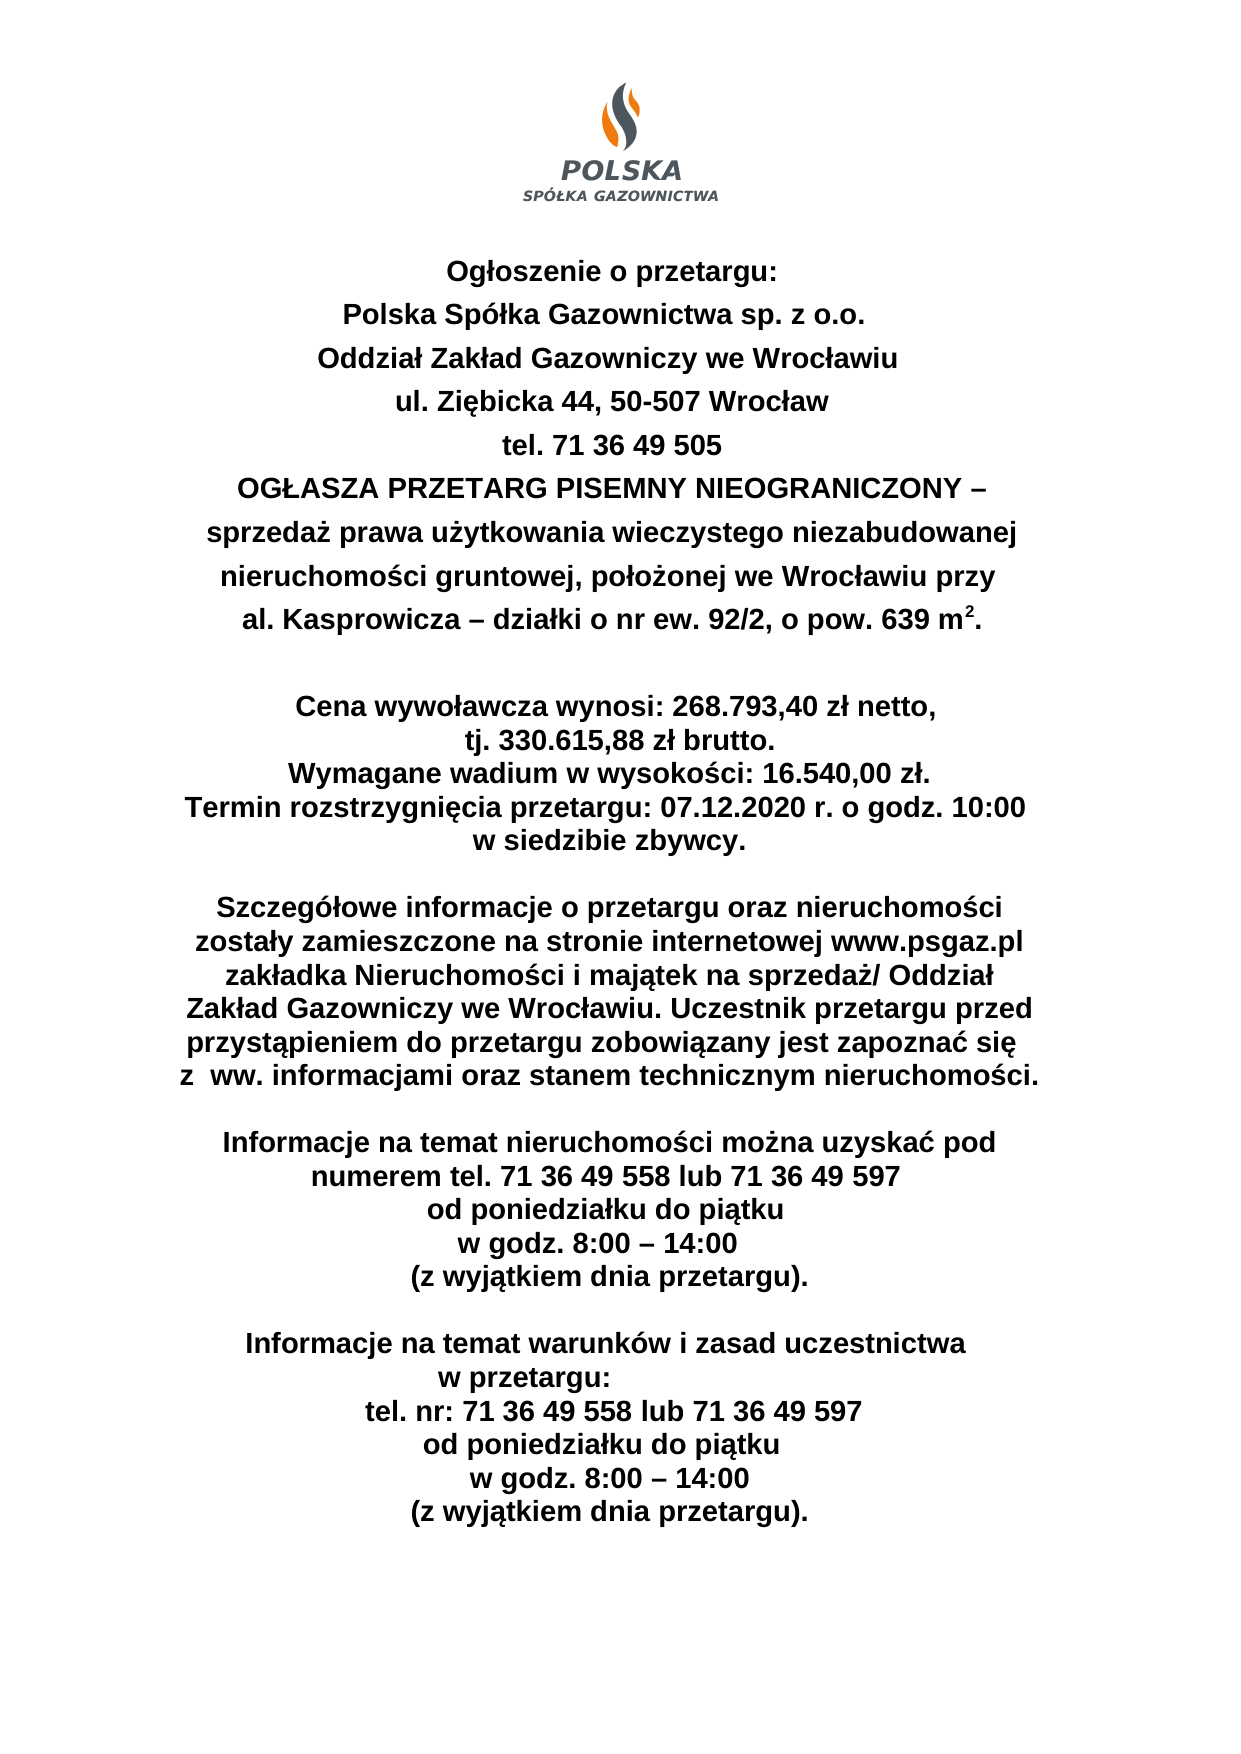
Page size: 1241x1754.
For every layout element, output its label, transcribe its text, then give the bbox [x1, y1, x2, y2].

text Informacje na temat nieruchomości można uzyskać pod numerem tel. 71 36 49 558 lub 71 36 49 597 od poniedziałku do piątku w godz. 8:00 – 14:00 (z wyjątkiem dnia przetargu). [177, 1125, 1042, 1293]
text Cena wywoławcza wynosi: 268.793,40 zł netto, tj. 330.615,88 zł brutto. [177, 689, 1063, 756]
text Informacje na temat warunków i zasad uczestnictwa w przetargu: tel. nr: 71 36 49 558 lub 71 36 49 597 od poniedziałku do piątku w godz. 8:00 – 14:00 [177, 1327, 1042, 1494]
picture [0, 0, 1241, 207]
text (z wyjątkiem dnia przetargu). [177, 1494, 1042, 1528]
text Wymagane wadium w wysokości: 16.540,00 zł. [177, 756, 1042, 790]
text Polska Spółka Gazownictwa sp. z o.o. Oddział Zakład Gazowniczy we Wrocławiu ul. Ziębicka 44, 50-507 Wrocław tel. 71 36 49 505 [177, 297, 1047, 462]
text Szczegółowe informacje o przetargu oraz nieruchomości zostały zamieszczone na stronie internetowej www.psgaz.pl zakładka Nieruchomości i majątek na sprzedaż/ Oddział Zakład Gazowniczy we Wrocławiu. Uczestnik przetargu przed przystąpieniem do przetargu zobowiązany jest zapoznać się z ww. informacjami oraz stanem technicznym nieruchomości. [177, 891, 1042, 1092]
text Termin rozstrzygnięcia przetargu: 07.12.2020 r. o godz. 10:00 w siedzibie zbywcy. [177, 790, 1042, 857]
text OGŁASZA PRZETARG PISEMNY NIEOGRANICZONY – sprzedaż prawa użytkowania wieczystego niezabudowanej nieruchomości gruntowej, położonej we Wrocławiu przy al. Kasprowicza – działki o nr ew. 92/2, o pow. 639 m2. [177, 472, 1047, 636]
text Ogłoszenie o przetargu: [177, 254, 1047, 287]
